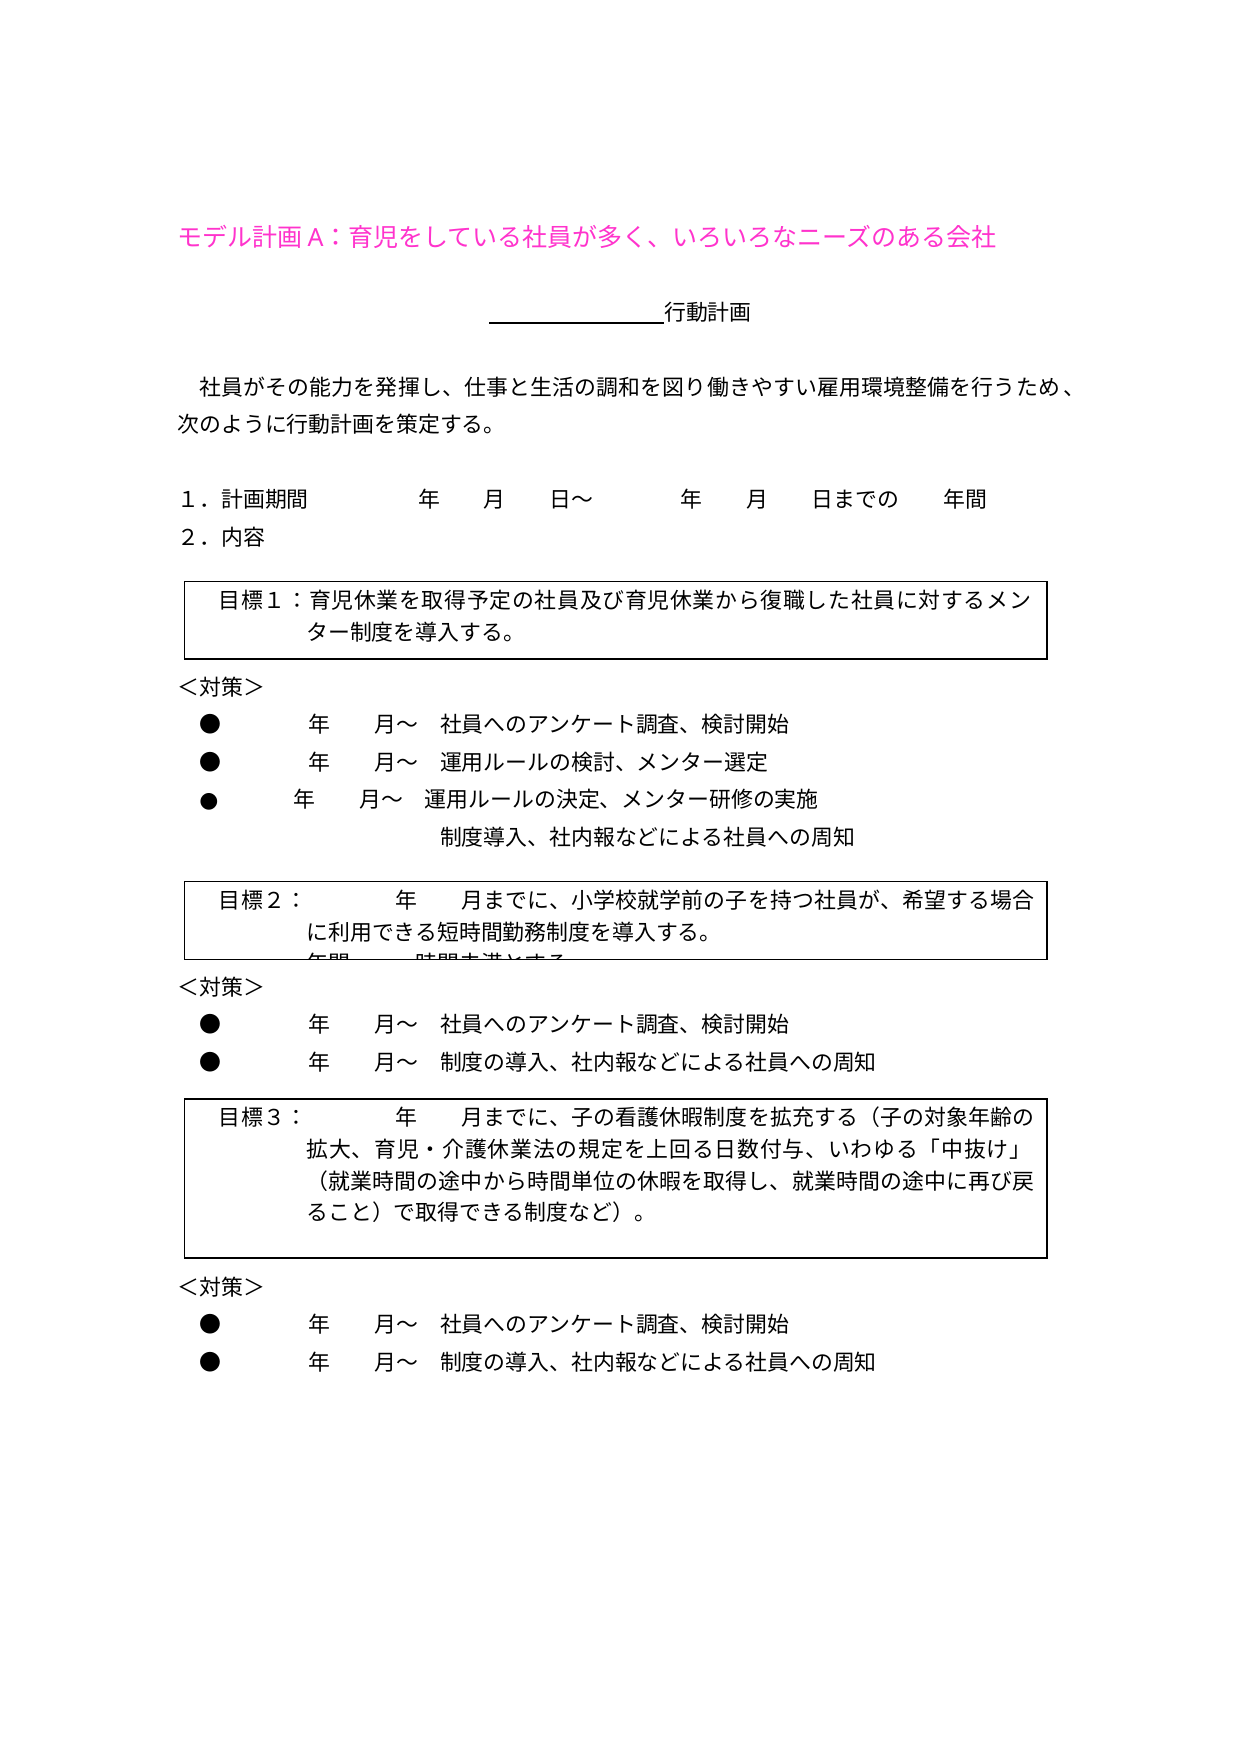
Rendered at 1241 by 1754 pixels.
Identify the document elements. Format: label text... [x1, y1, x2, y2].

text ● 年 月～ 社員へのアンケート調査、検討開始 [177, 704, 1063, 742]
text 行動計画 [177, 292, 1063, 329]
text モデル計画A：育児をしている社員が多く、いろいろなニーズのある会社 [177, 217, 1063, 254]
text １．計画期間 年 月 日～ 年 月 日までの 年間 [177, 479, 1063, 517]
text ● 年 月～ 社員へのアンケート調査、検討開始 [177, 1304, 1063, 1342]
text ● 年 月～ 運用ルールの検討、メンター選定 [177, 742, 1063, 779]
text 社員がその能力を発揮し、仕事と生活の調和を図り働きやすい雇用環境整備を行うため、次のように行動計画を策定する。 [177, 367, 1063, 442]
text ＜対策＞ [177, 967, 1063, 1004]
text ● 年 月～ 制度の導入、社内報などによる社員への周知 [177, 1342, 1063, 1379]
text ２．内容 [177, 517, 1063, 554]
text ＜対策＞ [177, 667, 1063, 704]
text ＜対策＞ [177, 1267, 1063, 1304]
text 制度導入、社内報などによる社員への周知 [177, 817, 1063, 854]
text ● 年 月～ 社員へのアンケート調査、検討開始 [177, 1004, 1063, 1042]
text ● 年 月～ 運用ルールの決定、メンター研修の実施 [177, 779, 1063, 817]
text ● 年 月～ 制度の導入、社内報などによる社員への周知 [177, 1042, 1063, 1079]
